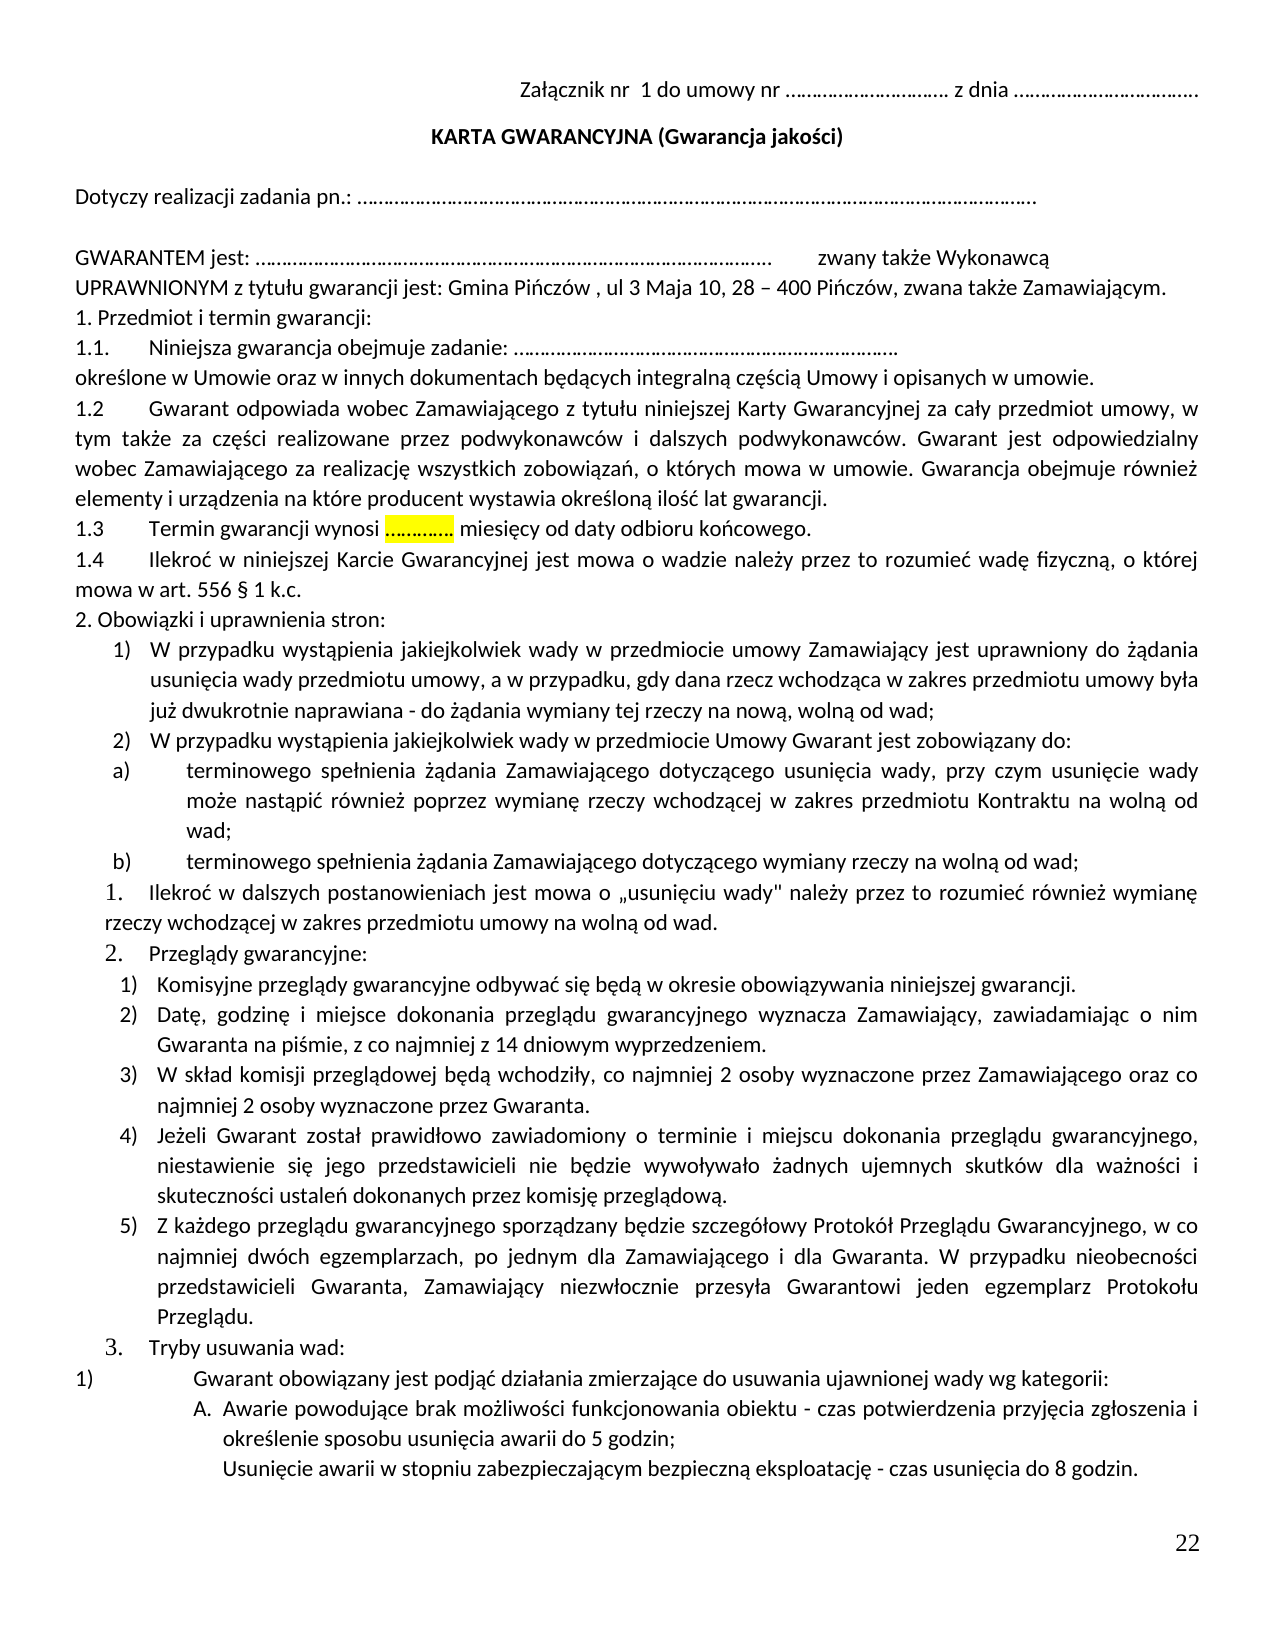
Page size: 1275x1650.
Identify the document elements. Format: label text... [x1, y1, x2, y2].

list terminowego spełnienia żądania Zamawiającego dotyczącego usunięcia wady, przy czym usunięcie wady może nastąpić również poprzez wymianę rzeczy wchodzącej w zakres przedmiotu Kontraktu na wolną od wad; [112, 756, 1200, 845]
text Załącznik nr 1 do umowy nr …………………………. z dnia …………………………….. [75, 75, 1200, 103]
list Ilekroć w dalszych postanowieniach jest mowa o „usunięciu wady" należy przez to rozumieć również wymianę rzeczy wchodzącej w zakres przedmiotu umowy na wolną od wad. [104, 877, 1200, 936]
text 2. Obowiązki i uprawnienia stron: [75, 605, 1200, 633]
list Z każdego przeglądu gwarancyjnego sporządzany będzie szczegółowy Protokół Przeglądu Gwarancyjnego, w co najmniej dwóch egzemplarzach, po jednym dla Zamawiającego i dla Gwaranta. W przypadku nieobecności przedstawicieli Gwaranta, Zamawiający niezwłocznie przesyła Gwarantowi jeden egzemplarz Protokołu Przeglądu. [119, 1212, 1200, 1330]
text 1.3 Termin gwarancji wynosi …………. miesięcy od daty odbioru końcowego. [75, 514, 1200, 543]
list terminowego spełnienia żądania Zamawiającego dotyczącego wymiany rzeczy na wolną od wad; [112, 847, 1200, 875]
list Datę, godzinę i miejsce dokonania przeglądu gwarancyjnego wyznacza Zamawiający, zawiadamiając o nim Gwaranta na piśmie, z co najmniej z 14 dniowym wyprzedzeniem. [119, 1000, 1200, 1058]
text KARTA GWARANCYJNA (Gwarancja jakości) [75, 122, 1200, 150]
list Gwarant obowiązany jest podjąć działania zmierzające do usuwania ujawnionej wady wg kategorii: [75, 1364, 1200, 1392]
text 1.2 Gwarant odpowiada wobec Zamawiającego z tytułu niniejszej Karty Gwarancyjnej za cały przedmiot umowy, w tym także za części realizowane przez podwykonawców i dalszych podwykonawców. Gwarant jest odpowiedzialny wobec Zamawiającego za realizację wszystkich zobowiązań, o których mowa w umowie. Gwarancja obejmuje również elementy i urządzenia na które producent wystawia określoną ilość lat gwarancji. [75, 394, 1200, 512]
list Tryby usuwania wad: [104, 1332, 1200, 1361]
text GWARANTEM jest: …………………………………………………………………………………….. zwany także Wykonawcą [75, 243, 1200, 271]
text UPRAWNIONYM z tytułu gwarancji jest: Gmina Pińczów , ul 3 Maja 10, 28 – 400 Pińczów, zwana także Zamawiającym. [75, 273, 1200, 301]
text A. Awarie powodujące brak możliwości funkcjonowania obiektu - czas potwierdzenia przyjęcia zgłoszenia i określenie sposobu usunięcia awarii do 5 godzin; [193, 1394, 1200, 1452]
list Jeżeli Gwarant został prawidłowo zawiadomiony o terminie i miejscu dokonania przeglądu gwarancyjnego, niestawienie się jego przedstawicieli nie będzie wywoływało żadnych ujemnych skutków dla ważności i skuteczności ustaleń dokonanych przez komisję przeglądową. [119, 1121, 1200, 1209]
text 1. Przedmiot i termin gwarancji: [75, 303, 1200, 331]
text 1.1. Niniejsza gwarancja obejmuje zadanie: ………………………………………………………………. [75, 333, 1200, 361]
text Usunięcie awarii w stopniu zabezpieczającym bezpieczną eksploatację - czas usunięcia do 8 godzin. [222, 1454, 1200, 1482]
text 1.4 Ilekroć w niniejszej Karcie Gwarancyjnej jest mowa o wadzie należy przez to rozumieć wadę fizyczną, o której mowa w art. 556 § 1 k.c. [75, 545, 1200, 603]
text określone w Umowie oraz w innych dokumentach będących integralną częścią Umowy i opisanych w umowie. [75, 363, 1200, 392]
text Dotyczy realizacji zadania pn.: ………………………………………………………………………………………………………………… [75, 182, 1200, 210]
list W skład komisji przeglądowej będą wchodziły, co najmniej 2 osoby wyznaczone przez Zamawiającego oraz co najmniej 2 osoby wyznaczone przez Gwaranta. [119, 1061, 1200, 1119]
list W przypadku wystąpienia jakiejkolwiek wady w przedmiocie umowy Zamawiający jest uprawniony do żądania usunięcia wady przedmiotu umowy, a w przypadku, gdy dana rzecz wchodząca w zakres przedmiotu umowy była już dwukrotnie naprawiana - do żądania wymiany tej rzeczy na nową, wolną od wad; [112, 635, 1200, 724]
list Przeglądy gwarancyjne: [104, 938, 1200, 968]
list W przypadku wystąpienia jakiejkolwiek wady w przedmiocie Umowy Gwarant jest zobowiązany do: [112, 726, 1200, 754]
list Komisyjne przeglądy gwarancyjne odbywać się będą w okresie obowiązywania niniejszej gwarancji. [119, 970, 1200, 998]
